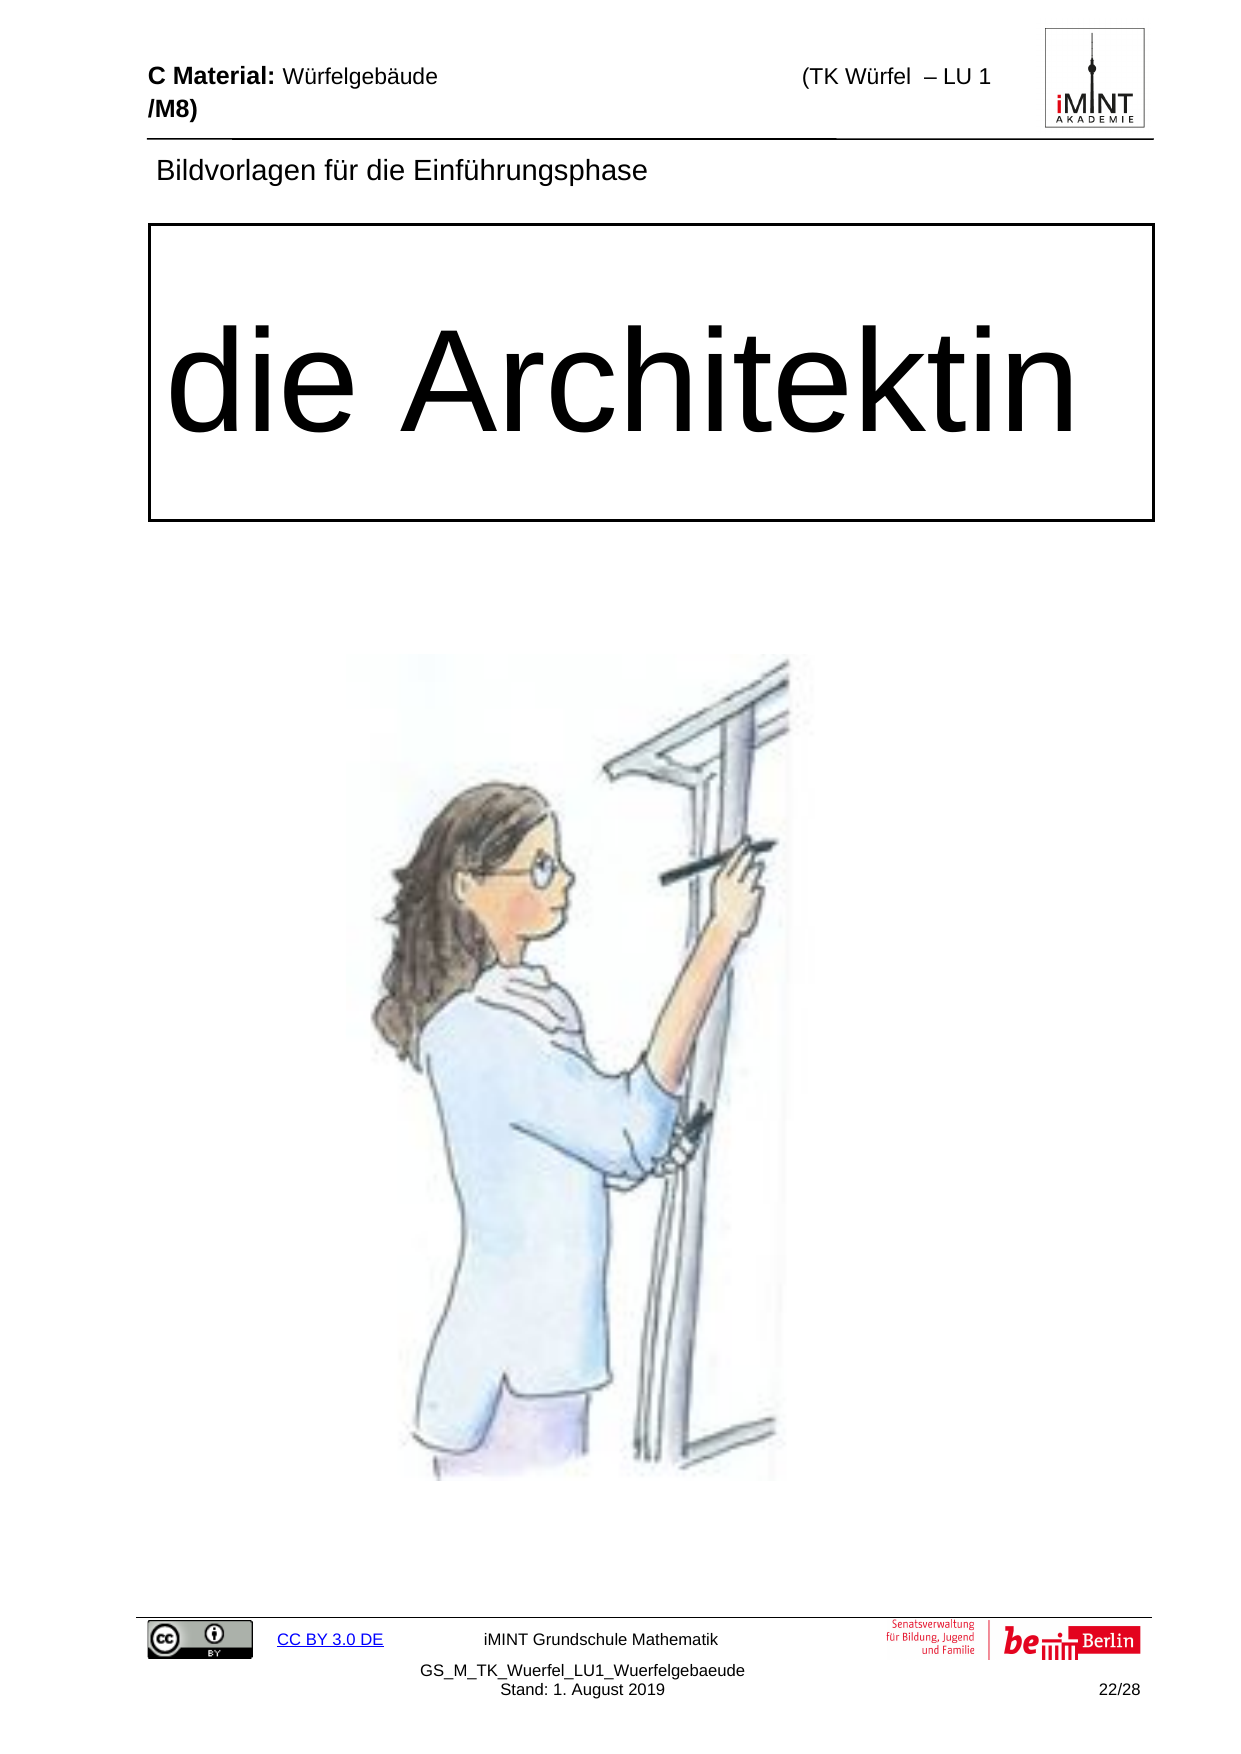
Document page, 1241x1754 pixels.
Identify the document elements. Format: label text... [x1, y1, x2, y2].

picture [886, 1619, 1141, 1660]
picture [1035, 18, 1151, 134]
picture [345, 654, 925, 1481]
picture [147, 1620, 253, 1659]
text Bildvorlagen für die Einführungsphase [148, 153, 1122, 187]
